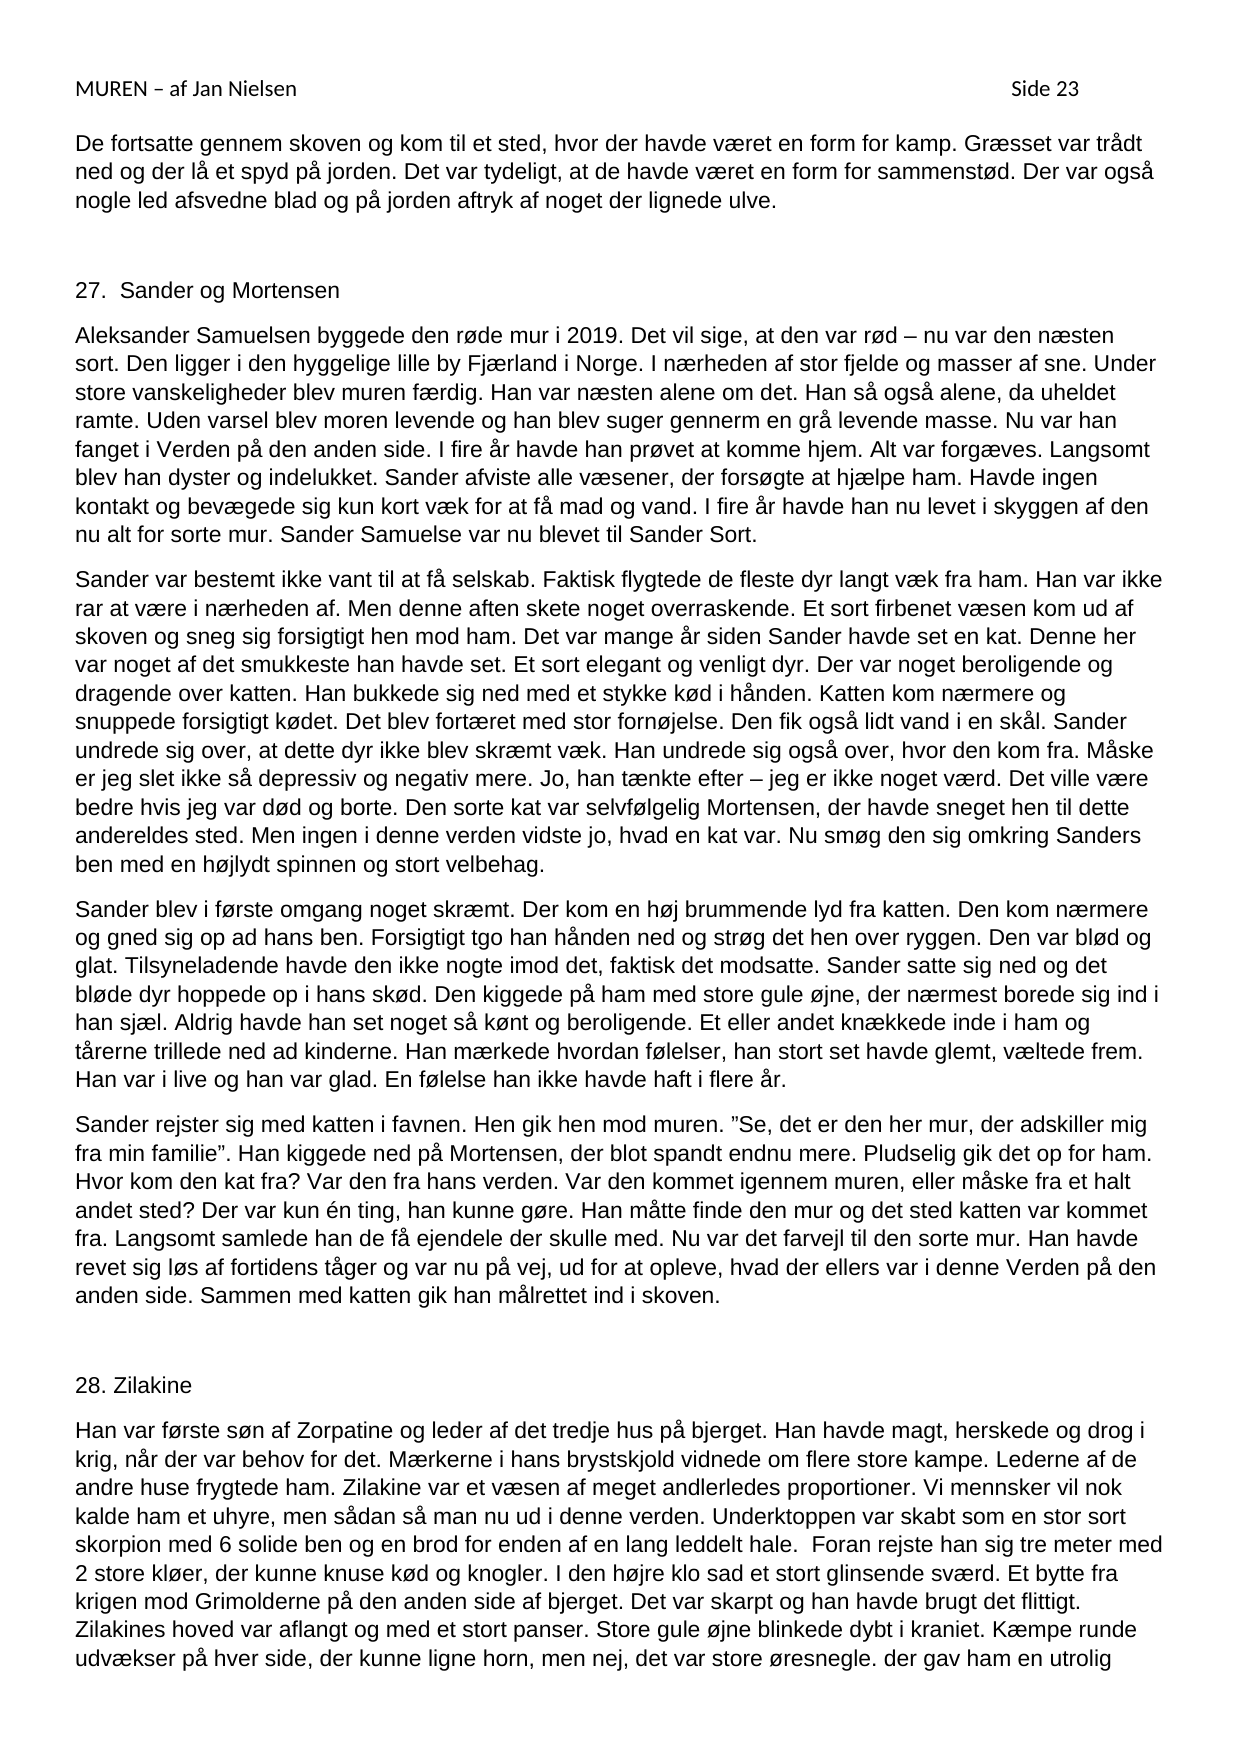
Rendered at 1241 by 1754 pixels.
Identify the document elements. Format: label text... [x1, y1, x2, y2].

text Sander blev i første omgang noget skræmt. Der kom en høj brummende lyd fra katten. Den kom nærmere og gned sig op ad hans ben. Forsigtigt tgo han hånden ned og strøg det hen over ryggen. Den var blød og glat. Tilsyneladende havde den ikke nogte imod det, faktisk det modsatte. Sander satte sig ned og det bløde dyr hoppede op i hans skød. Den kiggede på ham med store gule øjne, der nærmest borede sig ind i han sjæl. Aldrig havde han set noget så kønt og beroligende. Et eller andet knækkede inde i ham og tårerne trillede ned ad kinderne. Han mærkede hvordan følelser, han stort set havde glemt, væltede frem. Han var i live og han var glad. En følelse han ikke havde haft i flere år. [75, 896, 1165, 1093]
text Aleksander Samuelsen byggede den røde mur i 2019. Det vil sige, at den var rød – nu var den næsten sort. Den ligger i den hyggelige lille by Fjærland i Norge. I nærheden af stor fjelde og masser af sne. Under store vanskeligheder blev muren færdig. Han var næsten alene om det. Han så også alene, da uheldet ramte. Uden varsel blev moren levende og han blev suger gennerm en grå levende masse. Nu var han fanget i Verden på den anden side. I fire år havde han prøvet at komme hjem. Alt var forgæves. Langsomt blev han dyster og indelukket. Sander afviste alle væsener, der forsøgte at hjælpe ham. Havde ingen kontakt og bevægede sig kun kort væk for at få mad og vand. I fire år havde han nu levet i skyggen af den nu alt for sorte mur. Sander Samuelse var nu blevet til Sander Sort. [75, 322, 1165, 547]
text 27. Sander og Mortensen [75, 277, 1165, 303]
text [75, 1417, 1165, 1671]
text De fortsatte gennem skoven og kom til et sted, hvor der havde været en form for kamp. Græsset var trådt ned og der lå et spyd på jorden. Det var tydeligt, at de havde været en form for sammenstød. Der var også nogle led afsvedne blad og på jorden aftryk af noget der lignede ulve. [75, 130, 1165, 213]
text 28. Zilakine [75, 1372, 1165, 1398]
text Sander rejster sig med katten i favnen. Hen gik hen mod muren. ”Se, det er den her mur, der adskiller mig fra min familie”. Han kiggede ned på Mortensen, der blot spandt endnu mere. Pludselig gik det op for ham. Hvor kom den kat fra? Var den fra hans verden. Var den kommet igennem muren, eller måske fra et halt andet sted? Der var kun én ting, han kunne gøre. Han måtte finde den mur og det sted katten var kommet fra. Langsomt samlede han de få ejendele der skulle med. Nu var det farvejl til den sorte mur. Han havde revet sig løs af fortidens tåger og var nu på vej, ud for at opleve, hvad der ellers var i denne Verden på den anden side. Sammen med katten gik han målrettet ind i skoven. [75, 1111, 1165, 1308]
text Sander var bestemt ikke vant til at få selskab. Faktisk flygtede de fleste dyr langt væk fra ham. Han var ikke rar at være i nærheden af. Men denne aften skete noget overraskende. Et sort firbenet væsen kom ud af skoven og sneg sig forsigtigt hen mod ham. Det var mange år siden Sander havde set en kat. Denne her var noget af det smukkeste han havde set. Et sort elegant og venligt dyr. Der var noget beroligende og dragende over katten. Han bukkede sig ned med et stykke kød i hånden. Katten kom nærmere og snuppede forsigtigt kødet. Det blev fortæret med stor fornøjelse. Den fik også lidt vand i en skål. Sander undrede sig over, at dette dyr ikke blev skræmt væk. Han undrede sig også over, hvor den kom fra. Måske er jeg slet ikke så depressiv og negativ mere. Jo, han tænkte efter – jeg er ikke noget værd. Det ville være bedre hvis jeg var død og borte. Den sorte kat var selvfølgelig Mortensen, der havde sneget hen til dette andereldes sted. Men ingen i denne verden vidste jo, hvad en kat var. Nu smøg den sig omkring Sanders ben med en højlydt spinnen og stort velbehag. [75, 566, 1165, 877]
